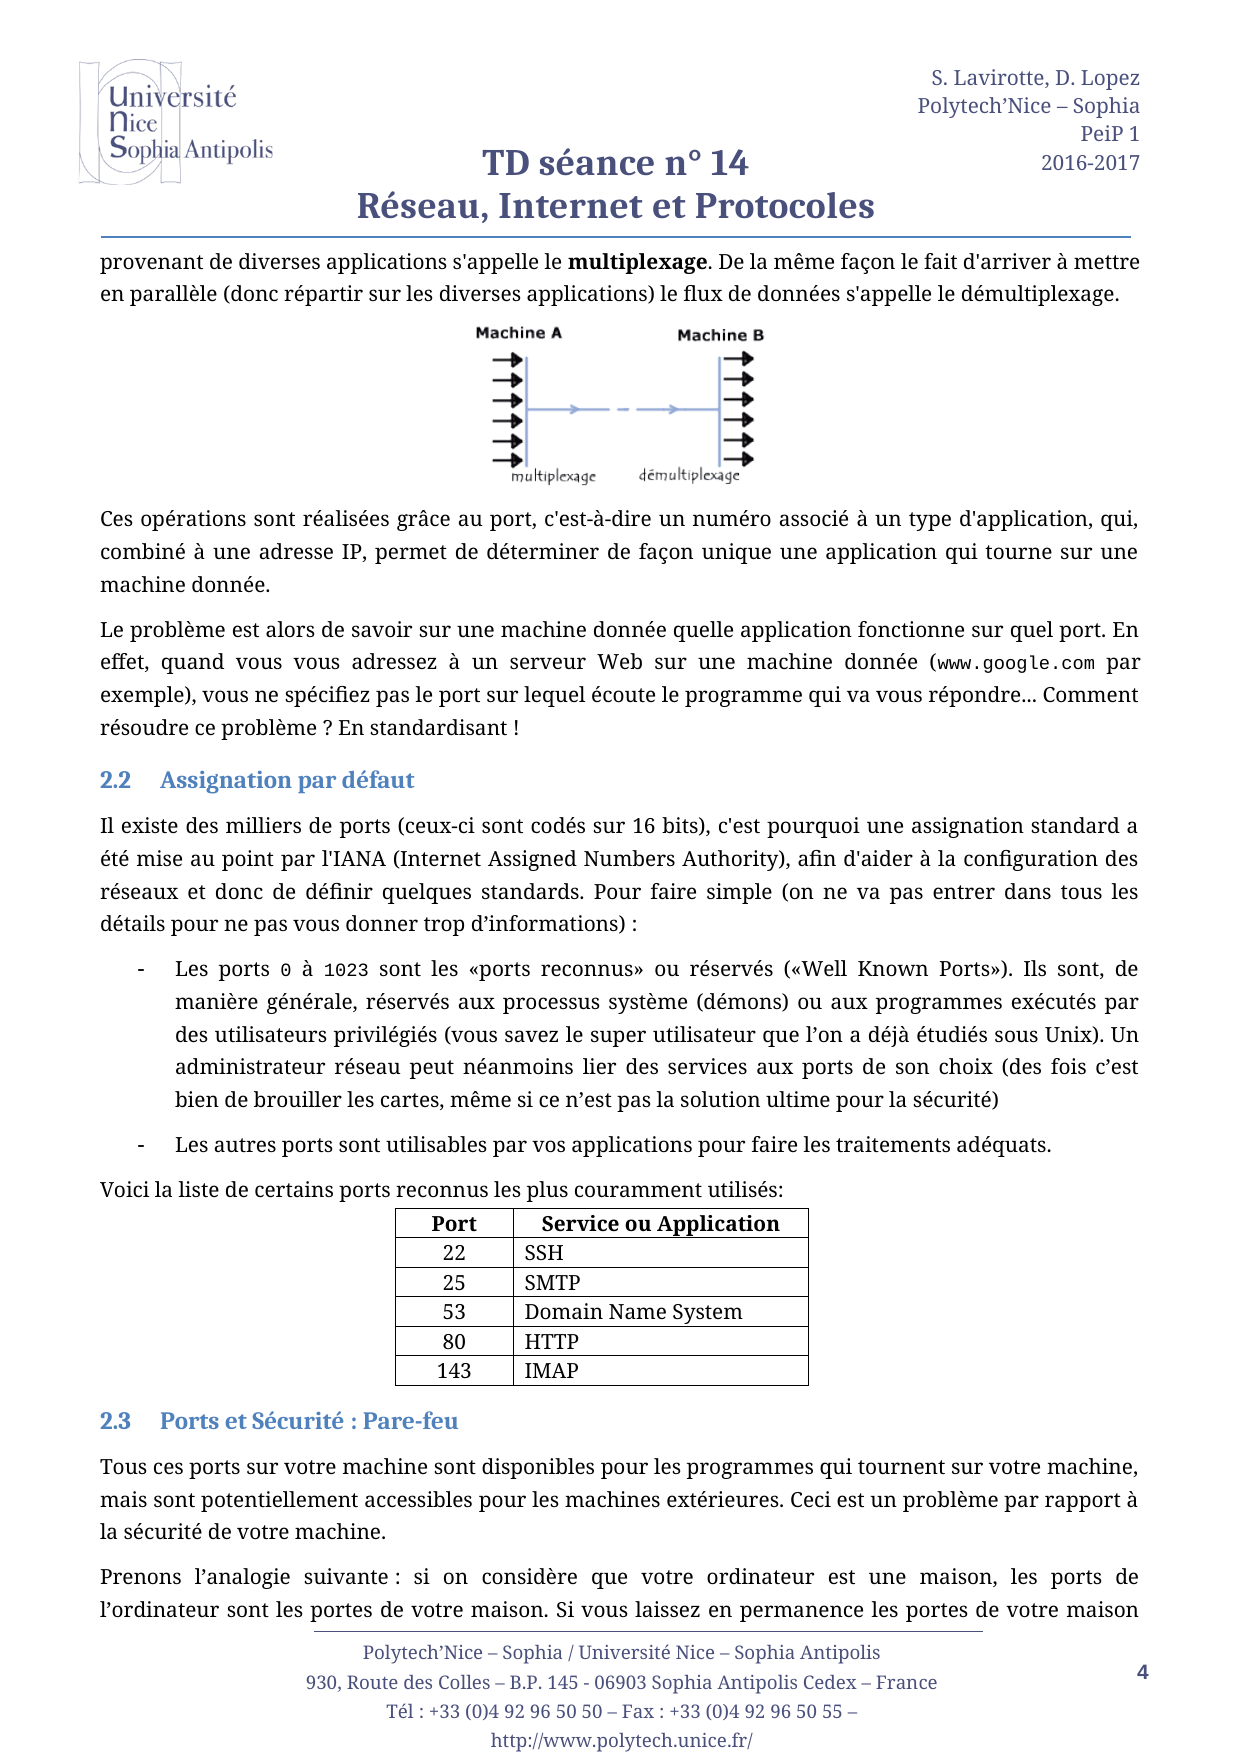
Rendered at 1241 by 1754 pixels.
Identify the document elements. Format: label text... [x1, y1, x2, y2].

table_cell SSH [514, 1238, 808, 1267]
text Tous ces ports sur votre machine sont disponibles pour les programmes qui tournent sur votre machine, mais sont potentiellement accessibles pour les machines extérieures. Ceci est un problème par rapport à la sécurité de votre machine. [100, 1452, 1140, 1546]
table_cell 80 [396, 1327, 513, 1355]
table_cell 143 [396, 1356, 513, 1385]
list Les autres ports sont utilisables par vos applications pour faire les traitements adéquats. [137, 1130, 1140, 1158]
table_cell 25 [396, 1268, 513, 1296]
text Il existe des milliers de ports (ceux-ci sont codés sur 16 bits), c'est pourquoi une assignation standard a été mise au point par l'IANA (Internet Assigned Numbers Authority), afin d'aider à la configuration des réseaux et donc de définir quelques standards. Pour faire simple (on ne va pas entrer dans tous les détails pour ne pas vous donner trop d’informations) : [100, 812, 1140, 938]
subtitle Ports et Sécurité : Pare-feu [100, 1407, 1140, 1435]
picture [78, 59, 273, 185]
table_cell 22 [396, 1238, 513, 1267]
picture [474, 324, 766, 488]
table_cell SMTP [514, 1268, 808, 1296]
text Voici la liste de certains ports reconnus les plus couramment utilisés: [100, 1175, 1140, 1204]
table_cell 53 [396, 1297, 513, 1326]
table_header Service ou Application [514, 1209, 808, 1237]
table_cell HTTP [514, 1327, 808, 1355]
table_header Port [396, 1209, 513, 1237]
table_cell IMAP [514, 1356, 808, 1385]
text Ces opérations sont réalisées grâce au port, c'est-à-dire un numéro associé à un type d'application, qui, combiné à une adresse IP, permet de déterminer de façon unique une application qui tourne sur une machine donnée. [100, 504, 1140, 598]
text Le problème est alors de savoir sur une machine donnée quelle application fonctionne sur quel port. En effet, quand vous vous adressez à un serveur Web sur une machine donnée (www.google.com par exemple), vous ne spécifiez pas le port sur lequel écoute le programme qui va vous répondre... Comment résoudre ce problème ? En standardisant ! [100, 615, 1140, 741]
table_cell Domain Name System [514, 1297, 808, 1326]
list Les ports 0 à 1023 sont les «ports reconnus» ou réservés («Well Known Ports»). Ils sont, de manière générale, réservés aux processus système (démons) ou aux programmes exécutés par des utilisateurs privilégiés (vous savez le super utilisateur que l’on a déjà étudiés sous Unix). Un administrateur réseau peut néanmoins lier des services aux ports de son choix (des fois c’est bien de brouiller les cartes, même si ce n’est pas la solution ultime pour la sécurité) [137, 954, 1140, 1113]
subtitle Assignation par défaut [100, 766, 1140, 795]
